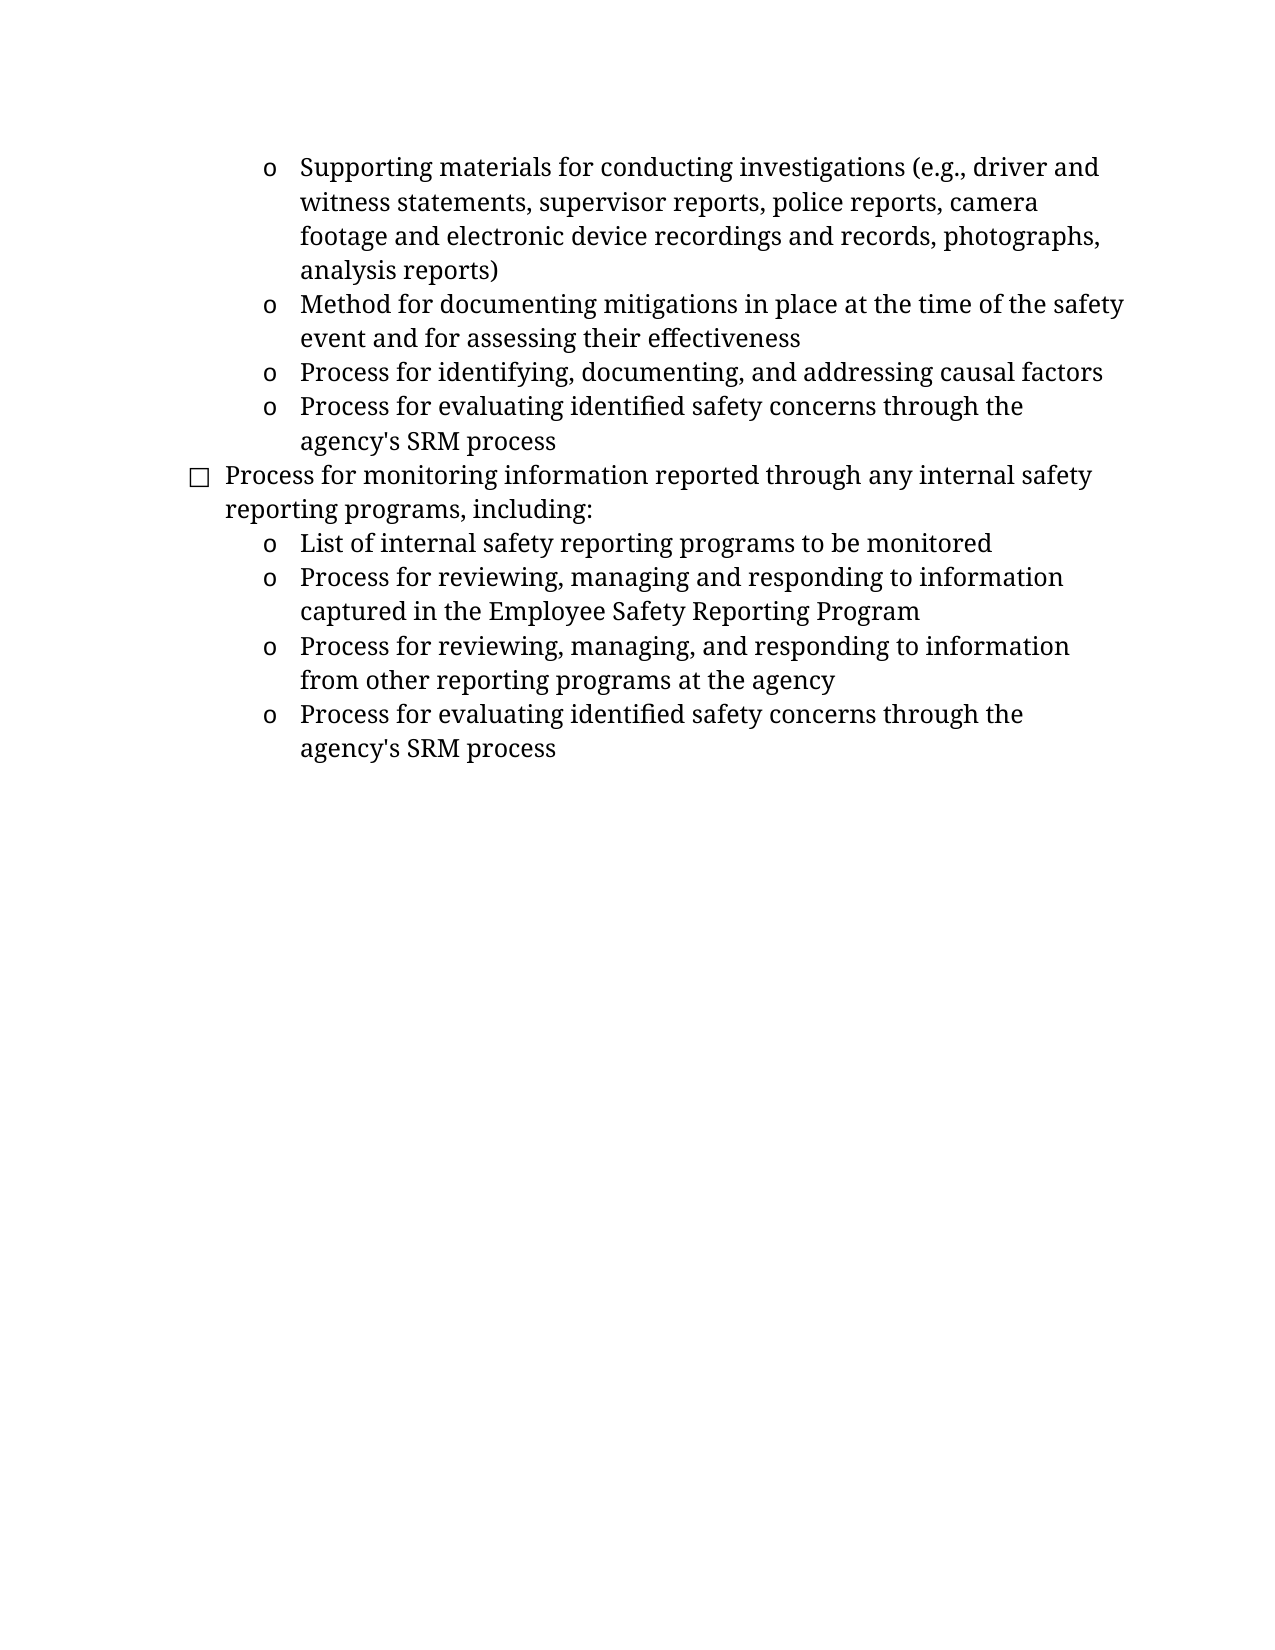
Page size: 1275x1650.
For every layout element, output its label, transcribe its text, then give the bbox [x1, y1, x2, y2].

list Process for evaluating identified safety concerns through the agency's SRM process [262, 389, 1125, 457]
list List of internal safety reporting programs to be monitored [262, 526, 1125, 560]
list Process for identifying, documenting, and addressing causal factors [262, 355, 1125, 389]
list Process for evaluating identified safety concerns through the agency's SRM process [262, 696, 1125, 765]
list Process for monitoring information reported through any internal safety reporting programs, including: [187, 457, 1125, 526]
list Method for documenting mitigations in place at the time of the safety event and for assessing their effectiveness [262, 286, 1125, 355]
list Process for reviewing, managing and responding to information captured in the Employee Safety Reporting Program [262, 560, 1125, 628]
list Process for reviewing, managing, and responding to information from other reporting programs at the agency [262, 628, 1125, 696]
list Supporting materials for conducting investigations (e.g., driver and witness statements, supervisor reports, police reports, camera footage and electronic device recordings and records, photographs, analysis reports) [262, 150, 1125, 286]
